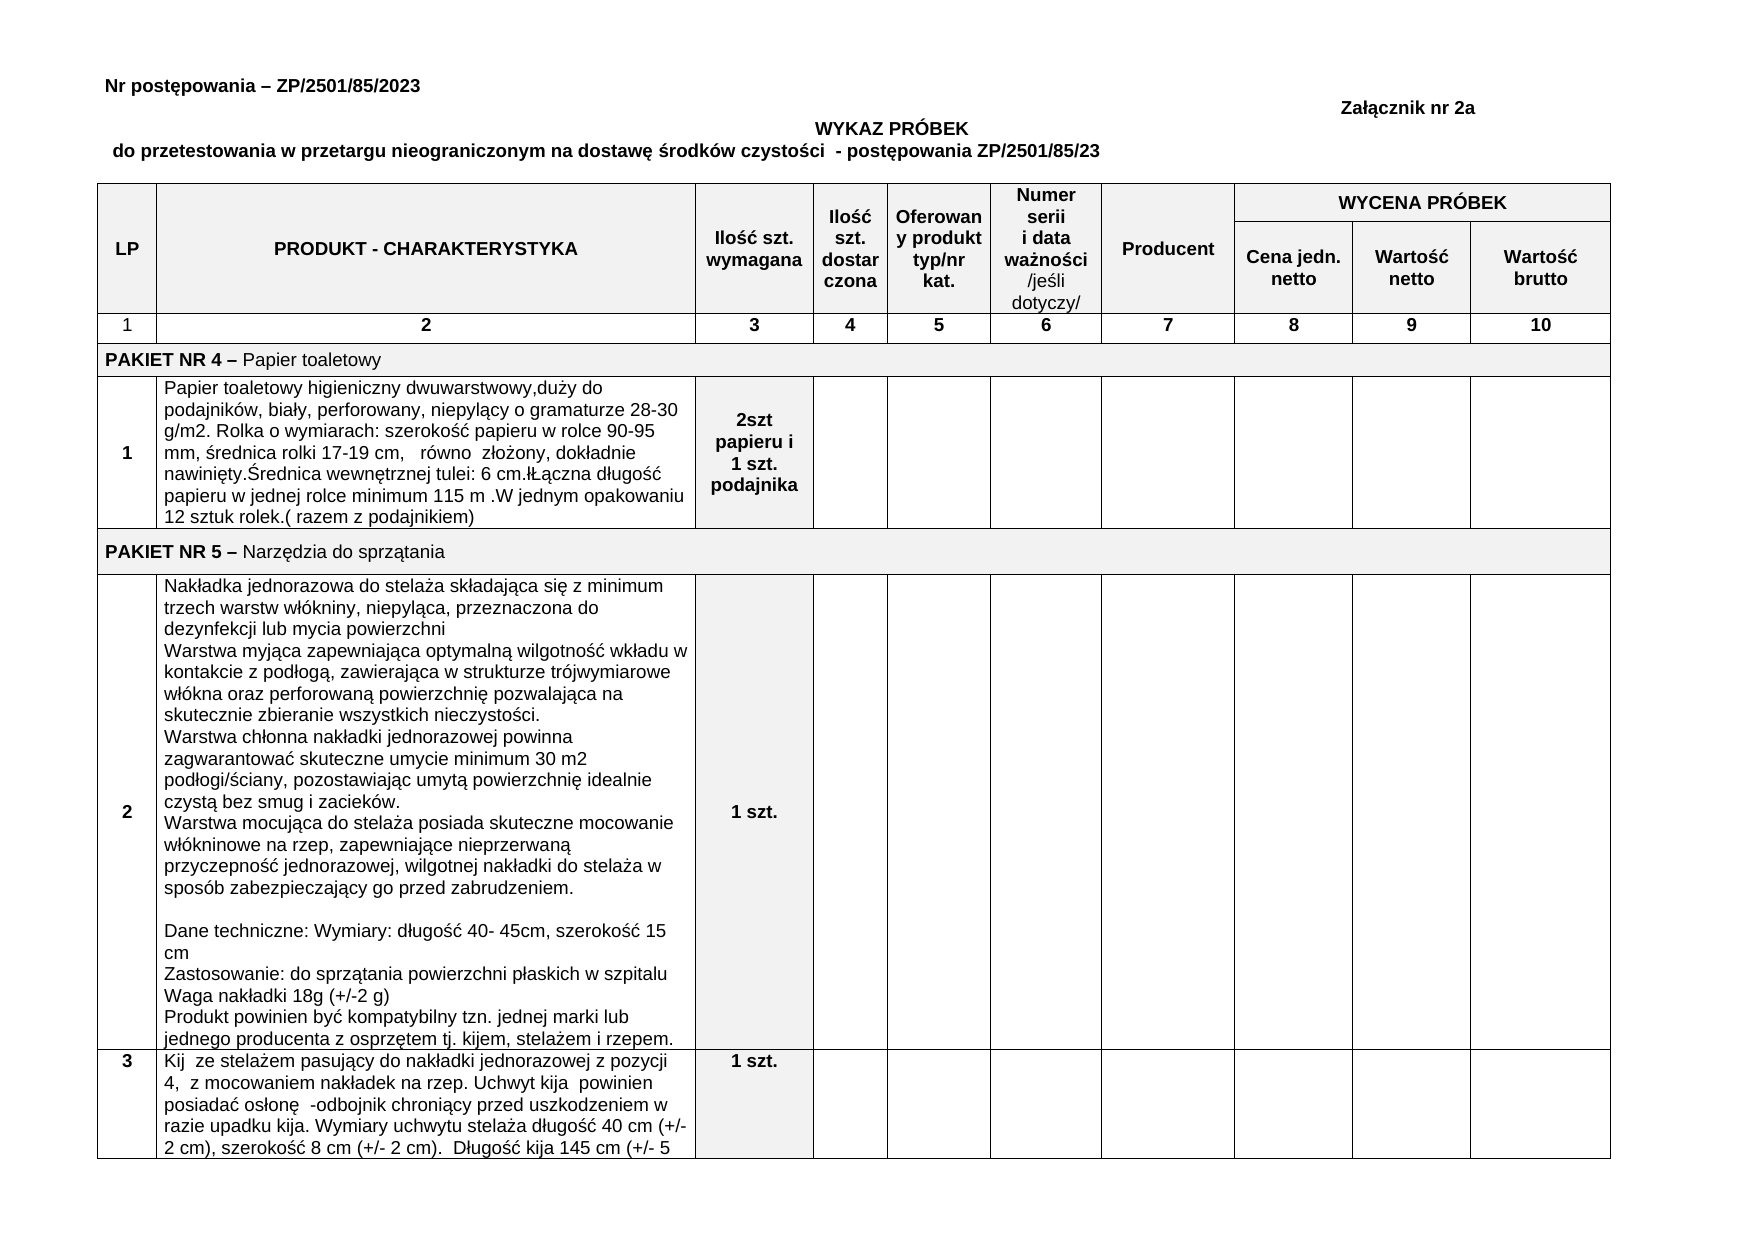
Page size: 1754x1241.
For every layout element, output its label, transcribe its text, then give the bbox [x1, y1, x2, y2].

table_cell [157, 1050, 695, 1158]
table_cell [888, 1050, 990, 1158]
text do przetestowania w przetargu nieograniczonym na dostawę środków czystości - postępowania ZP/2501/85/23 [112, 140, 1679, 161]
table_cell [888, 575, 990, 1049]
table_cell 6 [991, 314, 1101, 343]
table_cell 5 [888, 314, 990, 343]
table_cell [1471, 377, 1610, 528]
table_cell 2 [157, 314, 695, 343]
table_cell [1353, 1050, 1470, 1158]
table_cell [991, 377, 1101, 528]
table_header Numer serii i data ważności /jeśli dotyczy/ [991, 184, 1101, 313]
table_cell 10 [1471, 314, 1610, 343]
table_cell PAKIET NR 5 – Narzędzia do sprzątania [98, 529, 1610, 574]
table_cell [991, 1050, 1101, 1158]
table_cell 4 [814, 314, 887, 343]
table_cell [814, 1050, 887, 1158]
table_cell 1 szt. [696, 1050, 813, 1158]
table_cell 1 [98, 314, 156, 343]
table_cell 2szt papieru i 1 szt. podajnika [696, 377, 813, 528]
table_header Ilość szt. wymagana [696, 184, 813, 313]
table_header Oferowany produkt typ/nr kat. [888, 184, 990, 313]
table_cell [1235, 1050, 1352, 1158]
table_cell [1353, 575, 1470, 1049]
table_cell [814, 575, 887, 1049]
table_cell [814, 377, 887, 528]
table_cell [1353, 377, 1470, 528]
table_cell Cena jedn. netto [1235, 222, 1352, 313]
table_cell [1471, 575, 1610, 1049]
text Nr postępowania – ZP/2501/85/2023 [104, 75, 1679, 97]
table_header PRODUKT - CHARAKTERYSTYKA [157, 184, 695, 313]
table_header WYCENA PRÓBEK [1235, 184, 1610, 221]
table_cell 1 szt. [696, 575, 813, 1049]
table_cell [1102, 575, 1234, 1049]
table_cell [1471, 1050, 1610, 1158]
table_cell [1235, 377, 1352, 528]
table_cell 7 [1102, 314, 1234, 343]
table_cell 3 [98, 1050, 156, 1158]
table_cell Wartość brutto [1471, 222, 1610, 313]
table_cell [1102, 1050, 1234, 1158]
text WYKAZ PRÓBEK [104, 118, 1679, 140]
table_header Producent [1102, 184, 1234, 313]
table_cell 8 [1235, 314, 1352, 343]
table_cell [1235, 575, 1352, 1049]
table_cell [991, 575, 1101, 1049]
table_cell [1102, 377, 1234, 528]
table_cell PAKIET NR 4 – Papier toaletowy [98, 344, 1610, 376]
table_cell Nakładka jednorazowa do stelaża składająca się z minimum trzech warstw włókniny, niepyląca, przeznaczona do dezynfekcji lub mycia powierzchni Warstwa myjąca zapewniająca optymalną wilgotność wkładu w kontakcie z podłogą, zawierająca w strukturze trójwymiarowe włókna oraz perforowaną powierzchnię pozwalająca na skutecznie zbieranie wszystkich nieczystości. Warstwa chłonna nakładki jednorazowej powinna zagwarantować skuteczne umycie minimum 30 m2 podłogi/ściany, pozostawiając umytą powierzchnię idealnie czystą bez smug i zacieków. Warstwa mocująca do stelaża posiada skuteczne mocowanie włókninowe na rzep, zapewniające nieprzerwaną przyczepność jednorazowej, wilgotnej nakładki do stelaża w sposób zabezpieczający go przed zabrudzeniem. Dane techniczne: Wymiary: długość 40- 45cm, szerokość 15 cm Zastosowanie: do sprzątania powierzchni płaskich w szpitalu Waga nakładki 18g (+/-2 g) Produkt powinien być kompatybilny tzn. jednej marki lub jednego producenta z osprzętem tj. kijem, stelażem i rzepem. [157, 575, 695, 1049]
text Załącznik nr 2a [104, 97, 1679, 118]
table_cell 1 [98, 377, 156, 528]
table_header Ilość szt. dostarczona [814, 184, 887, 313]
table_cell [888, 377, 990, 528]
table_cell 9 [1353, 314, 1470, 343]
table_cell Wartość netto [1353, 222, 1470, 313]
table_cell 3 [696, 314, 813, 343]
table_cell 2 [98, 575, 156, 1049]
table_header LP [98, 184, 156, 313]
table_cell Papier toaletowy higieniczny dwuwarstwowy,duży do podajników, biały, perforowany, niepylący o gramaturze 28-30 g/m2. Rolka o wymiarach: szerokość papieru w rolce 90-95 mm, średnica rolki 17-19 cm, równo złożony, dokładnie nawinięty.Średnica wewnętrznej tulei: 6 cm.łŁączna długość papieru w jednej rolce minimum 115 m .W jednym opakowaniu 12 sztuk rolek.( razem z podajnikiem) [157, 377, 695, 528]
